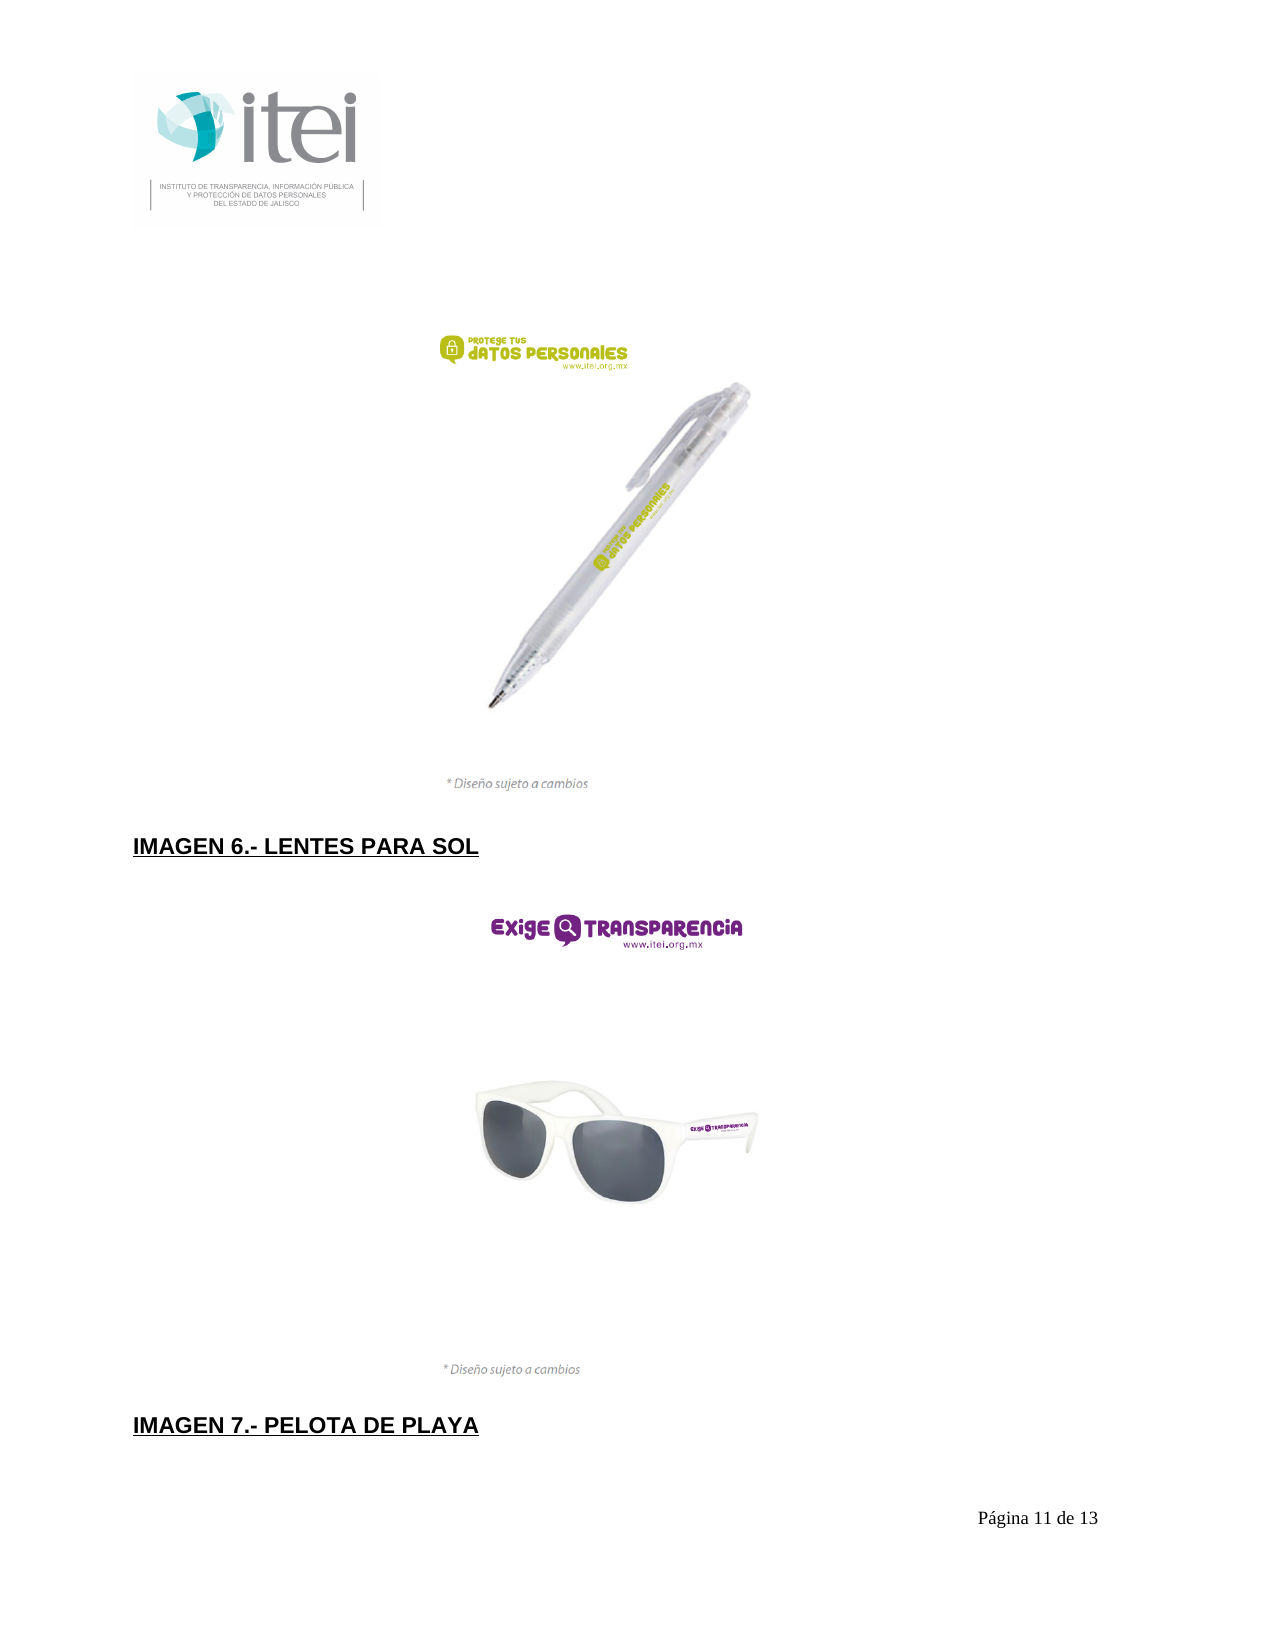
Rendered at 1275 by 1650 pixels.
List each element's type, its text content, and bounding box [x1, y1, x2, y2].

picture [132, 73, 382, 229]
text IMAGEN 7.- PELOTA DE PLAYA [133, 1412, 1098, 1439]
picture [435, 885, 795, 1386]
picture [427, 288, 804, 807]
text IMAGEN 6.- LENTES PARA SOL [133, 833, 1098, 859]
